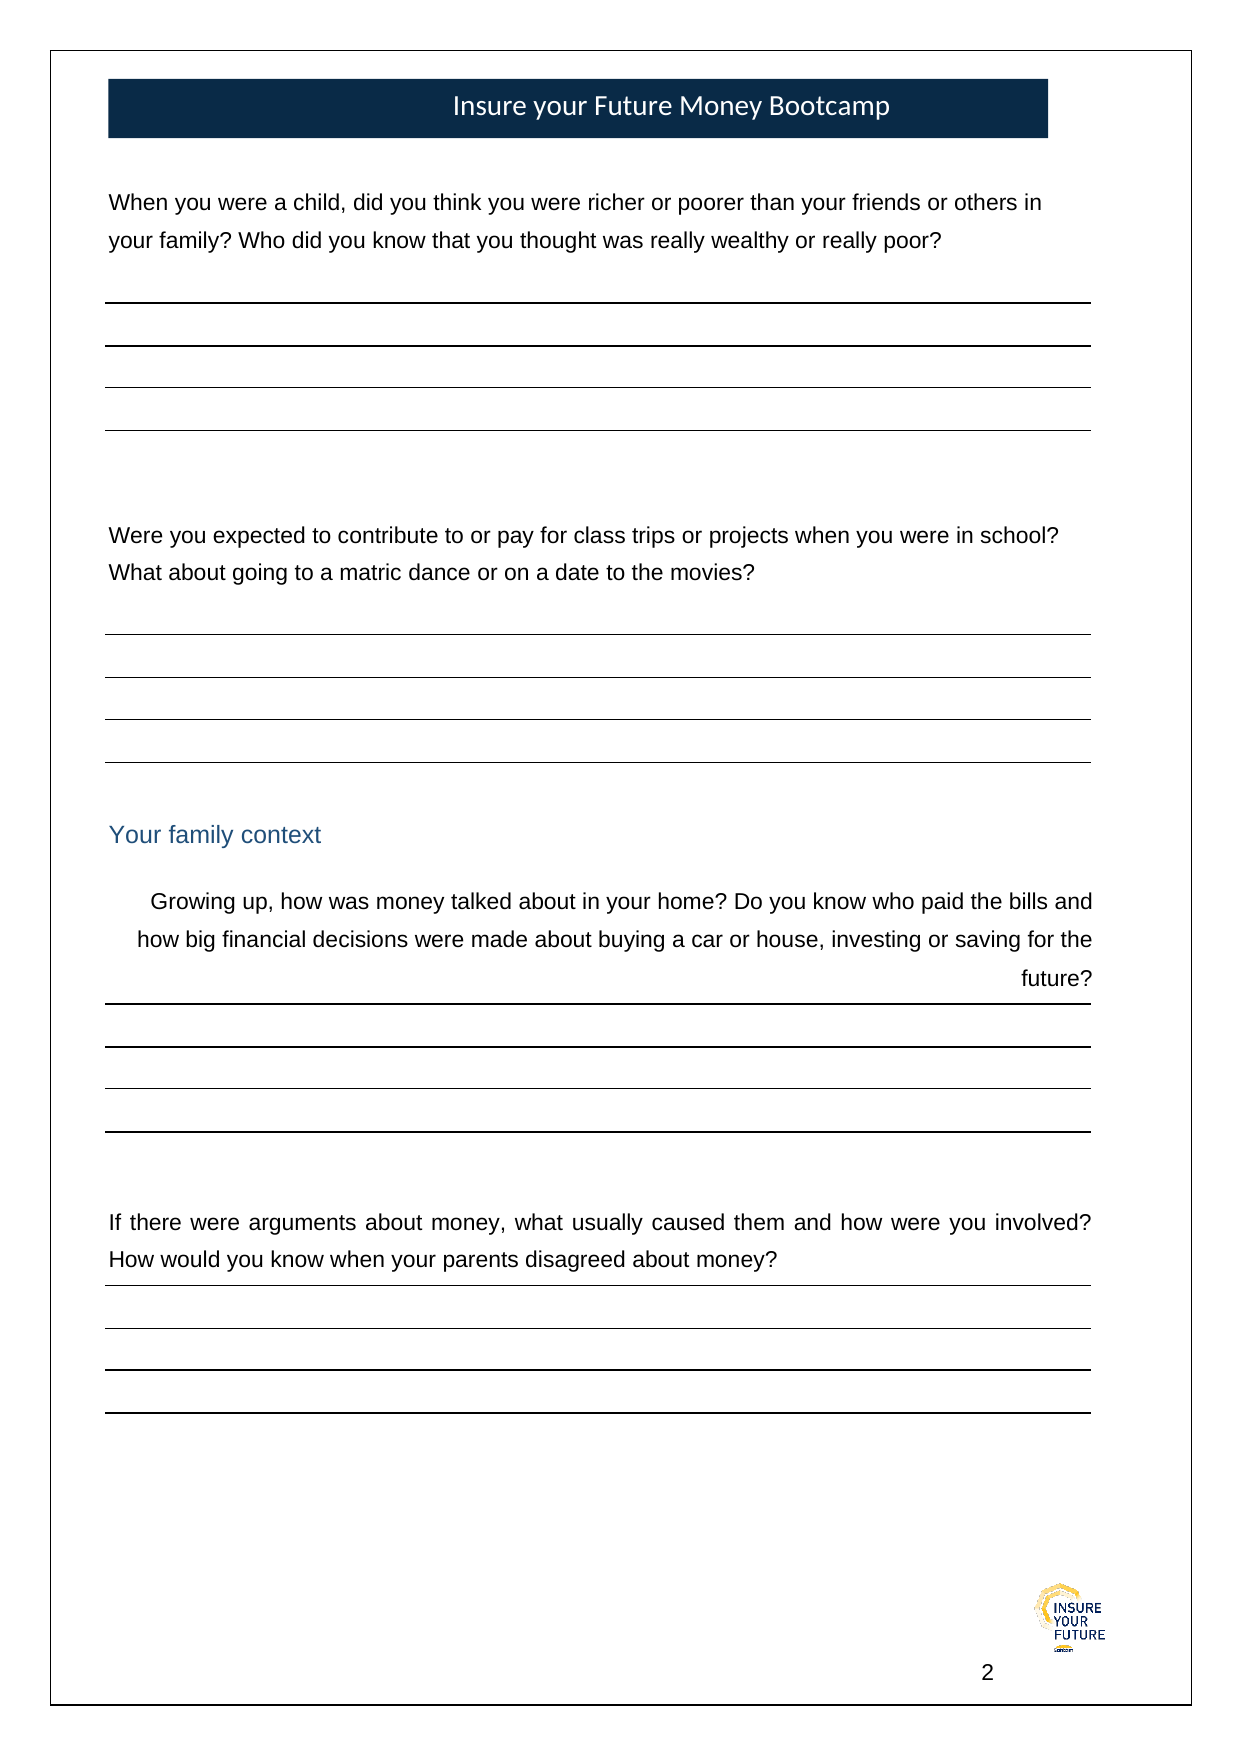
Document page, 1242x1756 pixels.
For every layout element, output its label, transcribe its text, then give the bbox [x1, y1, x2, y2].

text Were you expected to contribute to or pay for class trips or projects when you were in school? What about going to a matric dance or on a date to the movies? [108, 522, 1064, 585]
text If there were arguments about money, what usually caused them and how were you involved? How would you know when your parents disagreed about money? [108, 1208, 1098, 1272]
picture [993, 1556, 1156, 1681]
text Your family context [108, 820, 1155, 849]
text When you were a child, did you think you were richer or poorer than your friends or others in your family? Who did you know that you thought was really wealthy or really poor? [108, 189, 1085, 253]
text Insure your Future Money Bootcamp [453, 87, 1155, 123]
text Growing up, how was money talked about in your home? Do you know who paid the bills and how big financial decisions were made about buying a car or house, investing or saving for the future? [102, 888, 1092, 991]
